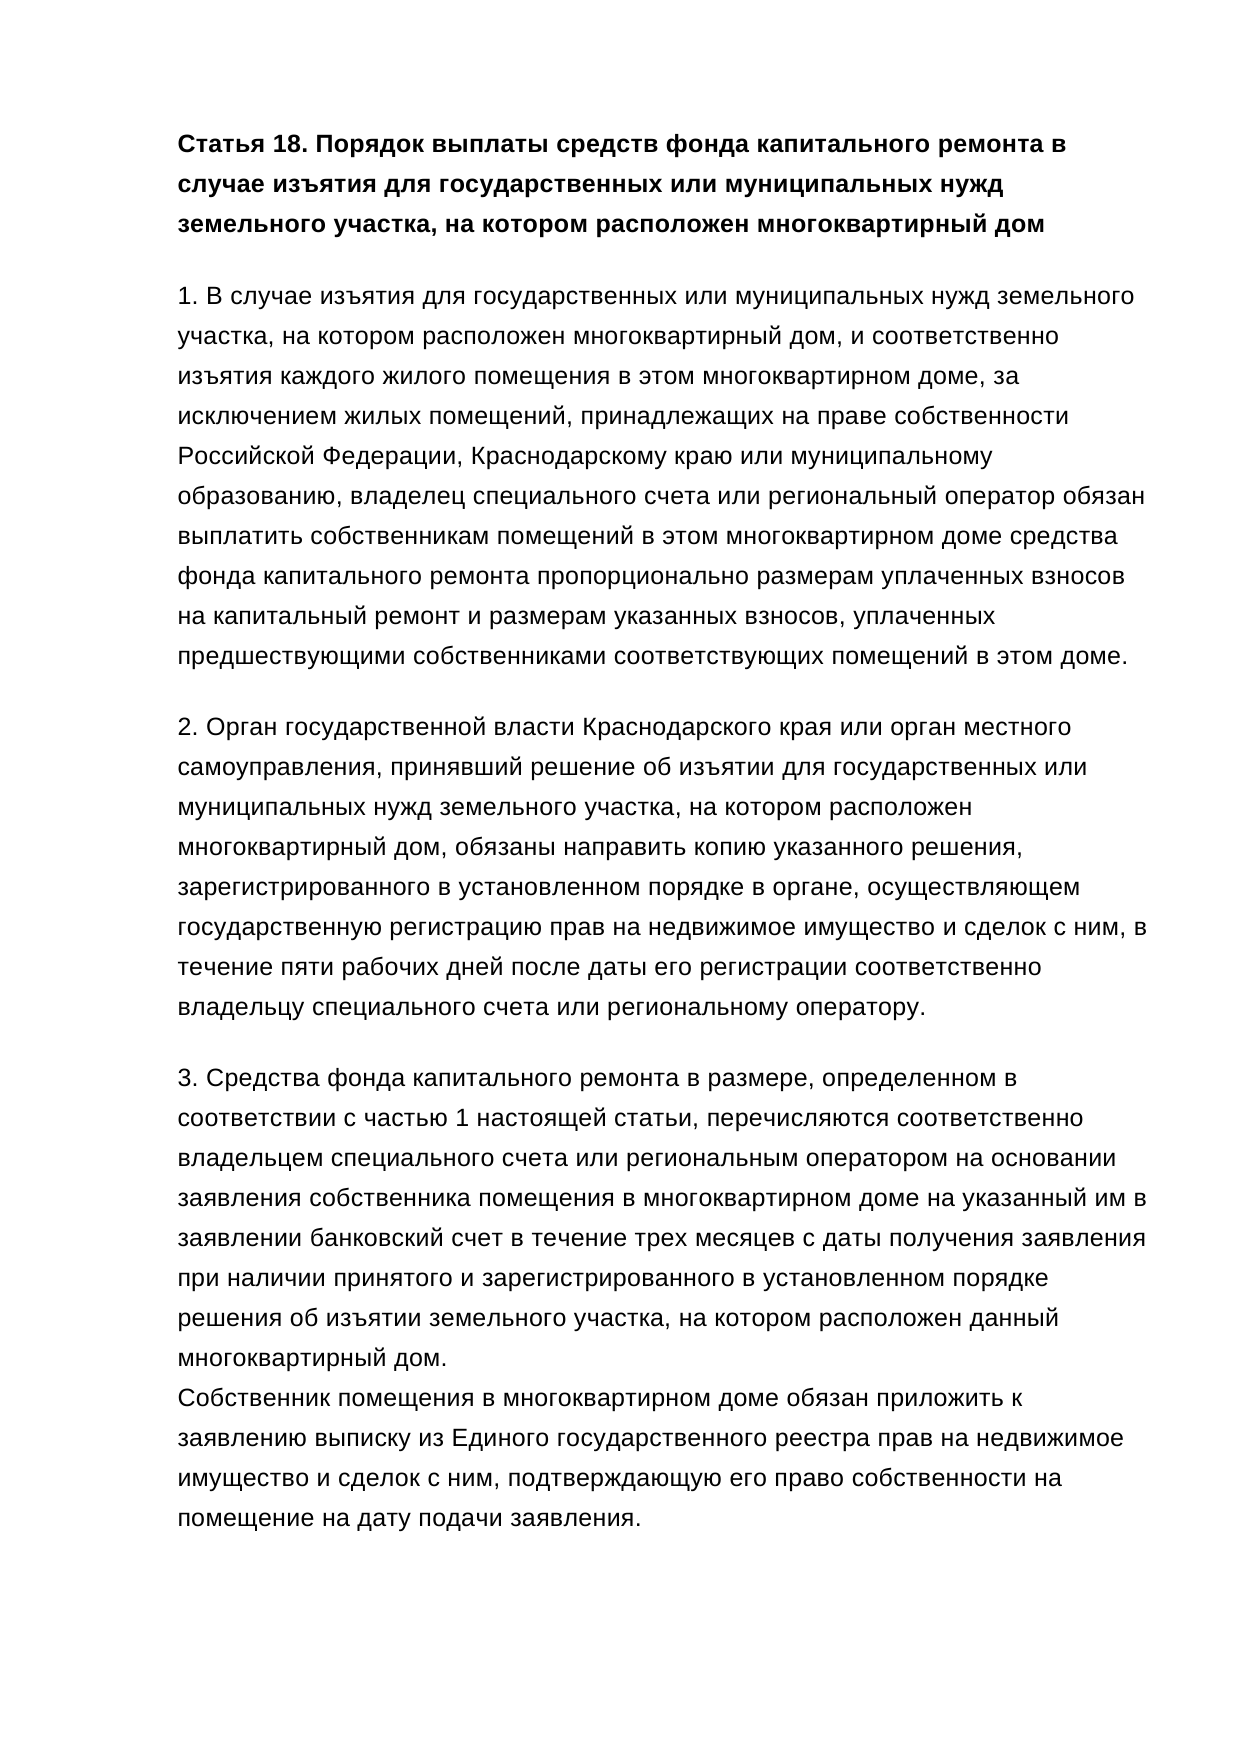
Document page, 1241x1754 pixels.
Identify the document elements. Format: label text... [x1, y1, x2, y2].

text 3. Средства фонда капитального ремонта в размере, определенном в соответствии с частью 1 настоящей статьи, перечисляются соответственно владельцем специального счета или региональным оператором на основании заявления собственника помещения в многоквартирном доме на указанный им в заявлении банковский счет в течение трех месяцев с даты получения заявления при наличии принятого и зарегистрированного в установленном порядке решения об изъятии земельного участка, на котором расположен данный многоквартирный дом. Собственник помещения в многоквартирном доме обязан приложить к заявлению выписку из Единого государственного реестра прав на недвижимое имущество и сделок с ним, подтверждающую его право собственности на помещение на дату подачи заявления. [177, 1052, 1152, 1532]
text 1. В случае изъятия для государственных или муниципальных нужд земельного участка, на котором расположен многоквартирный дом, и соответственно изъятия каждого жилого помещения в этом многоквартирном доме, за исключением жилых помещений, принадлежащих на праве собственности Российской Федерации, Краснодарскому краю или муниципальному образованию, владелец специального счета или региональный оператор обязан выплатить собственникам помещений в этом многоквартирном доме средства фонда капитального ремонта пропорционально размерам уплаченных взносов на капитальный ремонт и размерам указанных взносов, уплаченных предшествующими собственниками соответствующих помещений в этом доме. [177, 269, 1152, 669]
text Статья 18. Порядок выплаты средств фонда капитального ремонта в случае изъятия для государственных или муниципальных нужд земельного участка, на котором расположен многоквартирный дом [177, 118, 1152, 238]
text 2. Орган государственной власти Краснодарского края или орган местного самоуправления, принявший решение об изъятии для государственных или муниципальных нужд земельного участка, на котором расположен многоквартирный дом, обязаны направить копию указанного решения, зарегистрированного в установленном порядке в органе, осуществляющем государственную регистрацию прав на недвижимое имущество и сделок с ним, в течение пяти рабочих дней после даты его регистрации соответственно владельцу специального счета или региональному оператору. [177, 701, 1152, 1021]
